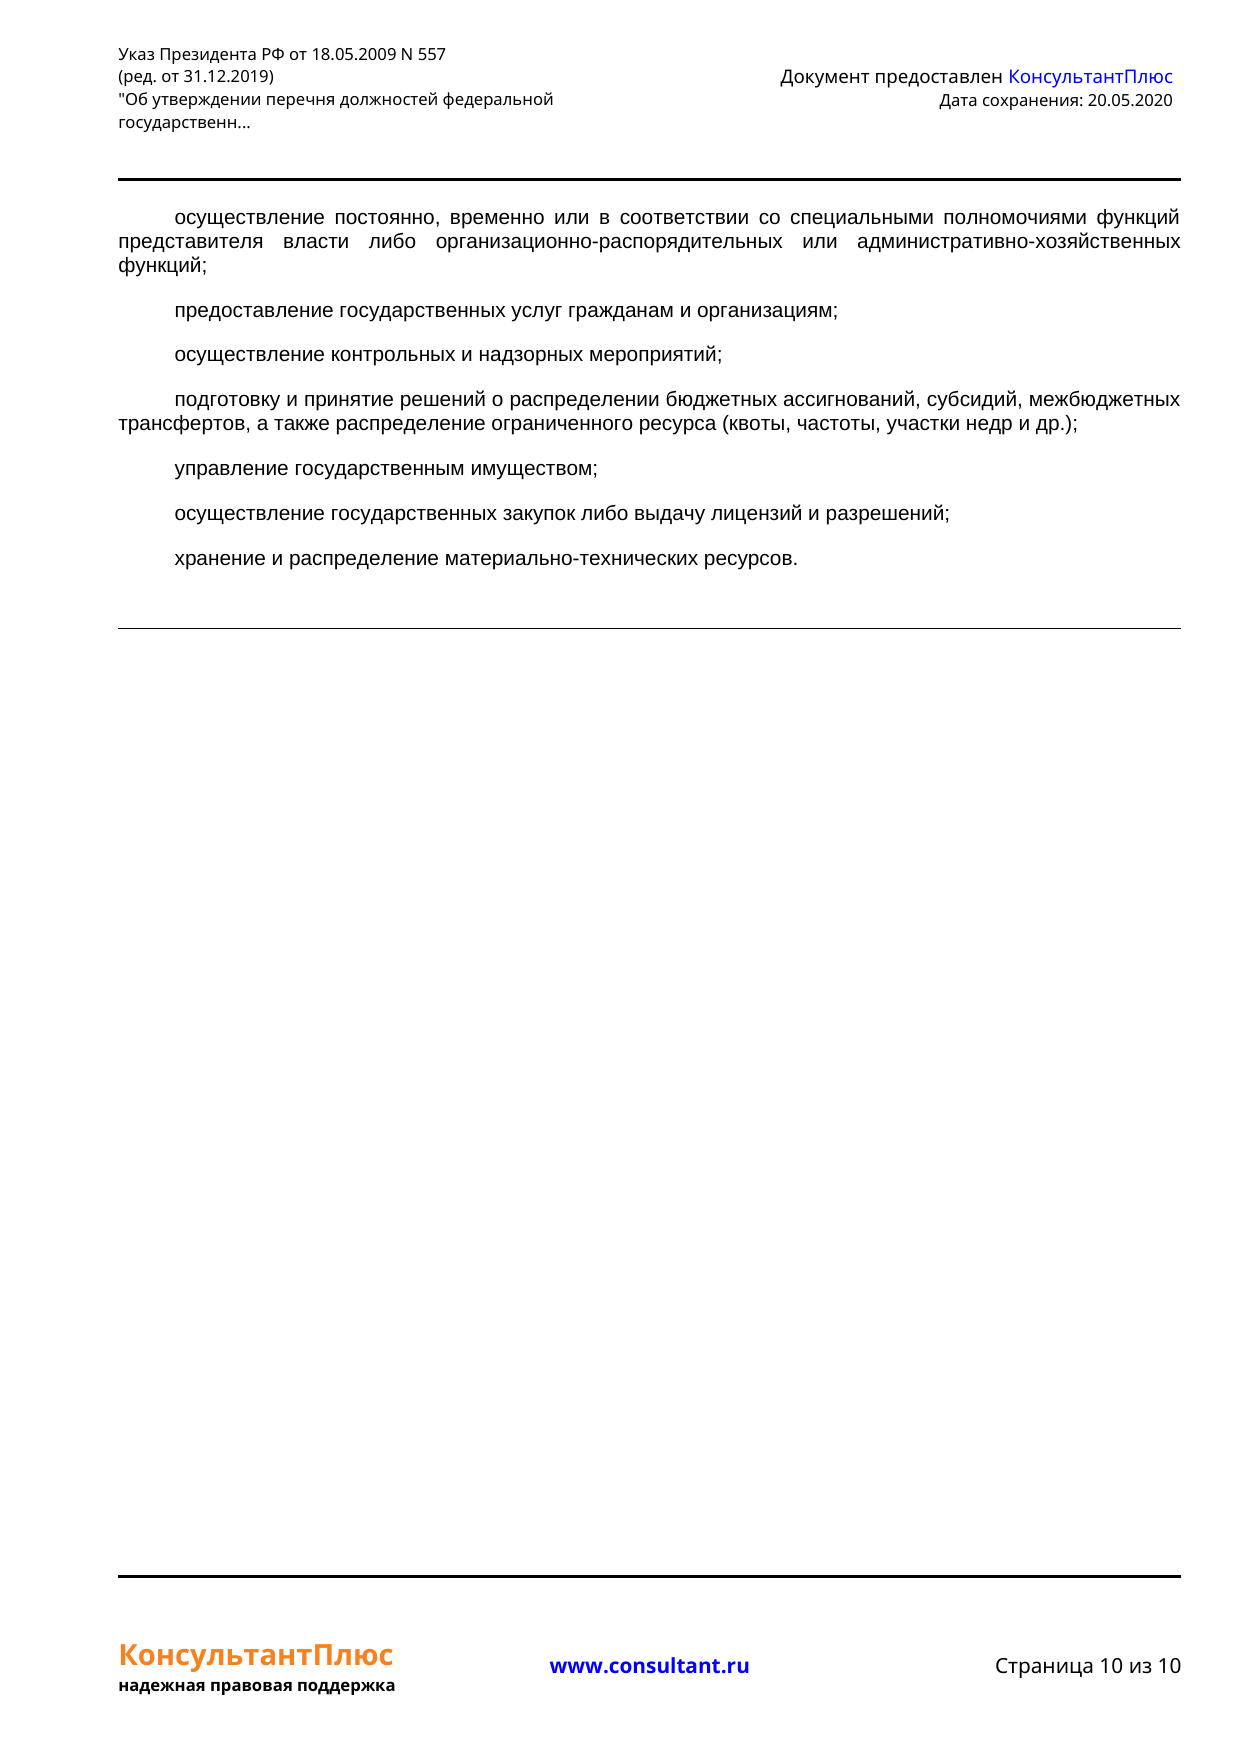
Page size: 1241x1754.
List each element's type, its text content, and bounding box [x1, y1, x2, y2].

text хранение и распределение материально-технических ресурсов. [118, 545, 1181, 569]
text осуществление постоянно, временно или в соответствии со специальными полномочиями функций представителя власти либо организационно-распорядительных или административно-хозяйственных функций; [118, 205, 1181, 277]
text управление государственным имуществом; [118, 456, 1181, 480]
text подготовку и принятие решений о распределении бюджетных ассигнований, субсидий, межбюджетных трансфертов, а также распределение ограниченного ресурса (квоты, частоты, участки недр и др.); [118, 387, 1181, 435]
text осуществление контрольных и надзорных мероприятий; [118, 342, 1181, 366]
text предоставление государственных услуг гражданам и организациям; [118, 297, 1181, 321]
text осуществление государственных закупок либо выдачу лицензий и разрешений; [118, 501, 1181, 524]
